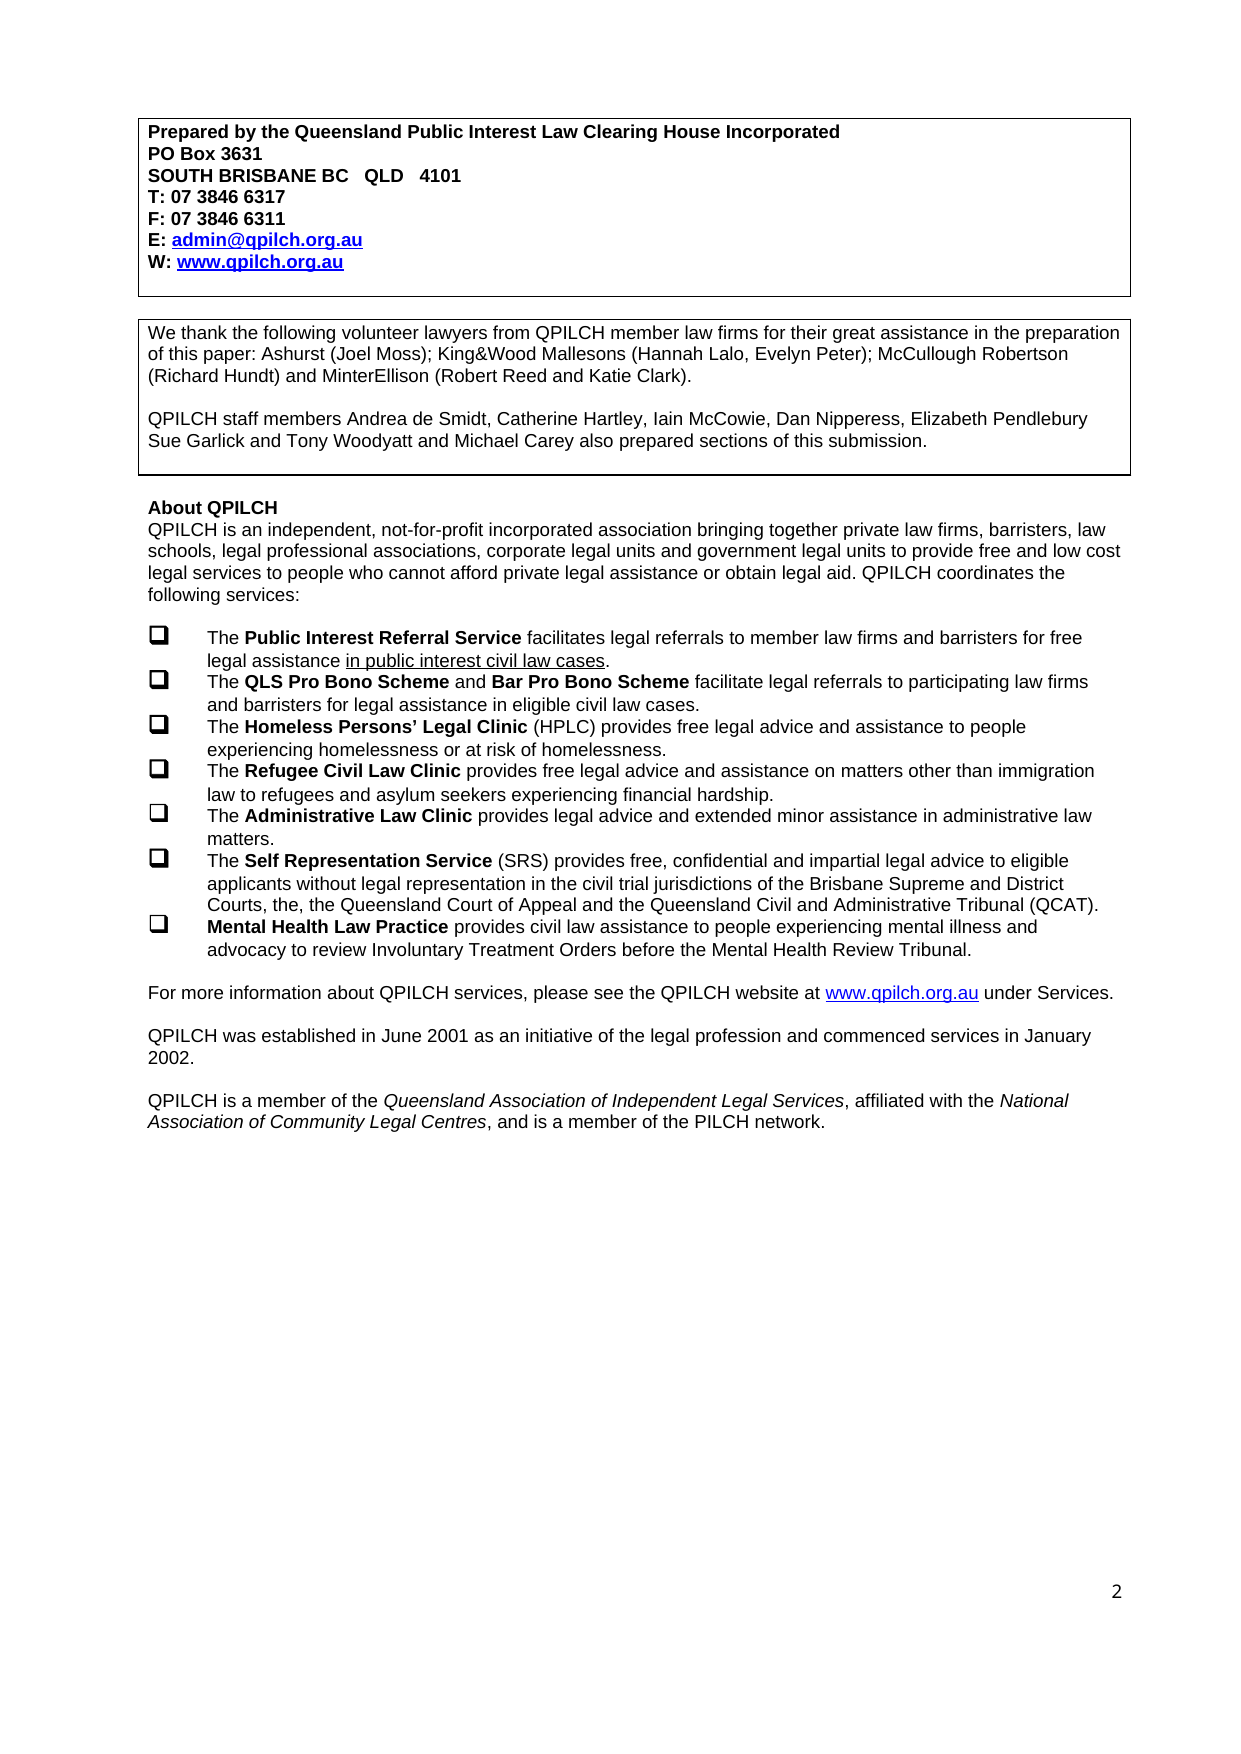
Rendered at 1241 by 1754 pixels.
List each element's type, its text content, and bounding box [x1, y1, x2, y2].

list The Refugee Civil Law Clinic provides free legal advice and assistance on matters other than immigration law to refugees and asylum seekers experiencing financial hardship. [148, 760, 1122, 805]
list The QLS Pro Bono Scheme and Bar Pro Bono Scheme facilitate legal referrals to participating law firms and barristers for legal assistance in eligible civil law cases. [148, 671, 1122, 716]
text We thank the following volunteer lawyers from QPILCH member law firms for their great assistance in the preparation of this paper: Ashurst (Joel Moss); King&Wood Mallesons (Hannah Lalo, Evelyn Peter); McCullough Robertson (Richard Hundt) and MinterEllison (Robert Reed and Katie Clark). [139, 320, 1130, 386]
list The Homeless Persons’ Legal Clinic (HPLC) provides free legal advice and assistance to people experiencing homelessness or at risk of homelessness. [148, 716, 1122, 760]
text For more information about QPILCH services, please see the QPILCH website at www.qpilch.org.au under Services. [148, 982, 1122, 1003]
list The Administrative Law Clinic provides legal advice and extended minor assistance in administrative law matters. [148, 805, 1122, 849]
text Prepared by the Queensland Public Interest Law Clearing House Incorporated [139, 119, 1130, 143]
text E: admin@qpilch.org.au [148, 229, 1122, 251]
list The Public Interest Referral Service facilitates legal referrals to member law firms and barristers for free legal assistance in public interest civil law cases. [148, 627, 1122, 671]
text About QPILCH [148, 497, 1122, 519]
text SOUTH BRISBANE BC QLD 4101 [148, 164, 1122, 186]
text QPILCH is an independent, not-for-profit incorporated association bringing together private law firms, barristers, law schools, legal professional associations, corporate legal units and government legal units to provide free and low cost legal services to people who cannot afford private legal assistance or obtain legal aid. QPILCH coordinates the following services: [148, 519, 1122, 605]
text F: 07 3846 6311 [148, 207, 1122, 229]
text W: www.qpilch.org.au [148, 251, 1122, 272]
text QPILCH was established in June 2001 as an initiative of the legal profession and commenced services in January 2002. [148, 1025, 1122, 1068]
text QPILCH staff members Andrea de Smidt, Catherine Hartley, Iain McCowie, Dan Nipperess, Elizabeth Pendlebury Sue Garlick and Tony Woodyatt and Michael Carey also prepared sections of this submission. [148, 408, 1122, 451]
text QPILCH is a member of the Queensland Association of Independent Legal Services, affiliated with the National Association of Community Legal Centres, and is a member of the PILCH network. [148, 1089, 1122, 1133]
text PO Box 3631 [148, 143, 1122, 164]
list Mental Health Law Practice provides civil law assistance to people experiencing mental illness and advocacy to review Involuntary Treatment Orders before the Mental Health Review Tribunal. [148, 916, 1122, 960]
list The Self Representation Service (SRS) provides free, confidential and impartial legal advice to eligible applicants without legal representation in the civil trial jurisdictions of the Brisbane Supreme and District Courts, the, the Queensland Court of Appeal and the Queensland Civil and Administrative Tribunal (QCAT). [148, 849, 1122, 916]
text T: 07 3846 6317 [148, 186, 1122, 207]
